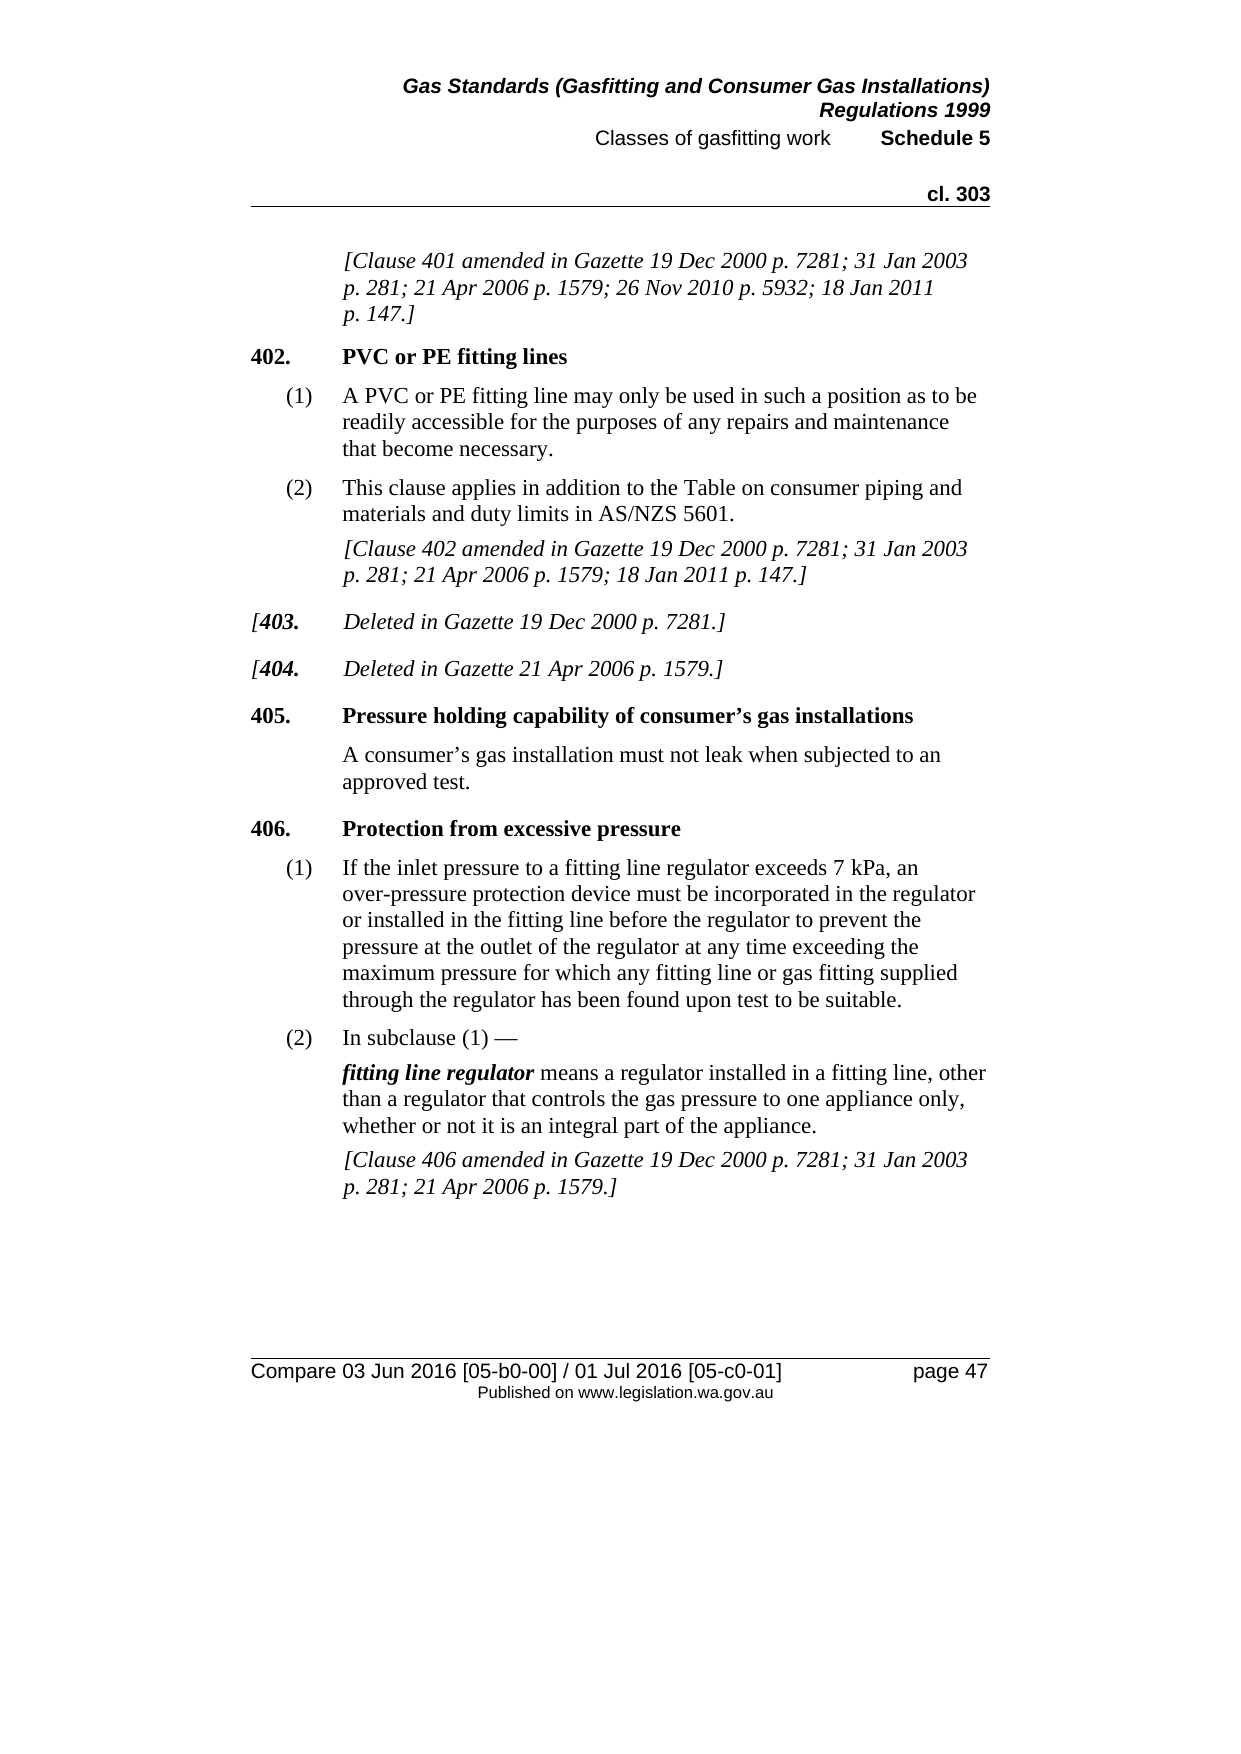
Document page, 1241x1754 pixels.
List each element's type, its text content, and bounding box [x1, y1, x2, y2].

text A consumer’s gas installation must not leak when subjected to an approved test. [251, 741, 990, 794]
text [403. Deleted in Gazette 19 Dec 2000 p. 7281.] [251, 608, 990, 634]
text [Clause 406 amended in Gazette 19 Dec 2000 p. 7281; 31 Jan 2003 p. 281; 21 Apr 2006 p. 1579.] [251, 1147, 990, 1199]
text (1) If the inlet pressure to a fitting line regulator exceeds 7 kPa, an over-pressure protection device must be incorporated in the regulator or installed in the fitting line before the regulator to prevent the pressure at the outlet of the regulator at any time exceeding the maximum pressure for which any fitting line or gas fitting supplied through the regulator has been found upon test to be suitable. [251, 854, 990, 1012]
text [Clause 401 amended in Gazette 19 Dec 2000 p. 7281; 31 Jan 2003 p. 281; 21 Apr 2006 p. 1579; 26 Nov 2010 p. 5932; 18 Jan 2011 p. 147.] [251, 247, 990, 327]
text [Clause 402 amended in Gazette 19 Dec 2000 p. 7281; 31 Jan 2003 p. 281; 21 Apr 2006 p. 1579; 18 Jan 2011 p. 147.] [251, 535, 990, 587]
subtitle 405. Pressure holding capability of consumer’s gas installations [251, 703, 990, 729]
text (2) In subclause (1) — [251, 1024, 990, 1051]
text fitting line regulator means a regulator installed in a fitting line, other than a regulator that controls the gas pressure to one appliance only, whether or not it is an integral part of the appliance. [251, 1059, 990, 1138]
text (1) A PVC or PE fitting line may only be used in such a position as to be readily accessible for the purposes of any repairs and maintenance that become necessary. [251, 382, 990, 461]
subtitle 406. Protection from excessive pressure [251, 815, 990, 841]
text (2) This clause applies in addition to the Table on consumer piping and materials and duty limits in AS/NZS 5601. [251, 474, 990, 526]
subtitle 402. PVC or PE fitting lines [251, 343, 990, 369]
text [404. Deleted in Gazette 21 Apr 2006 p. 1579.] [251, 655, 990, 682]
